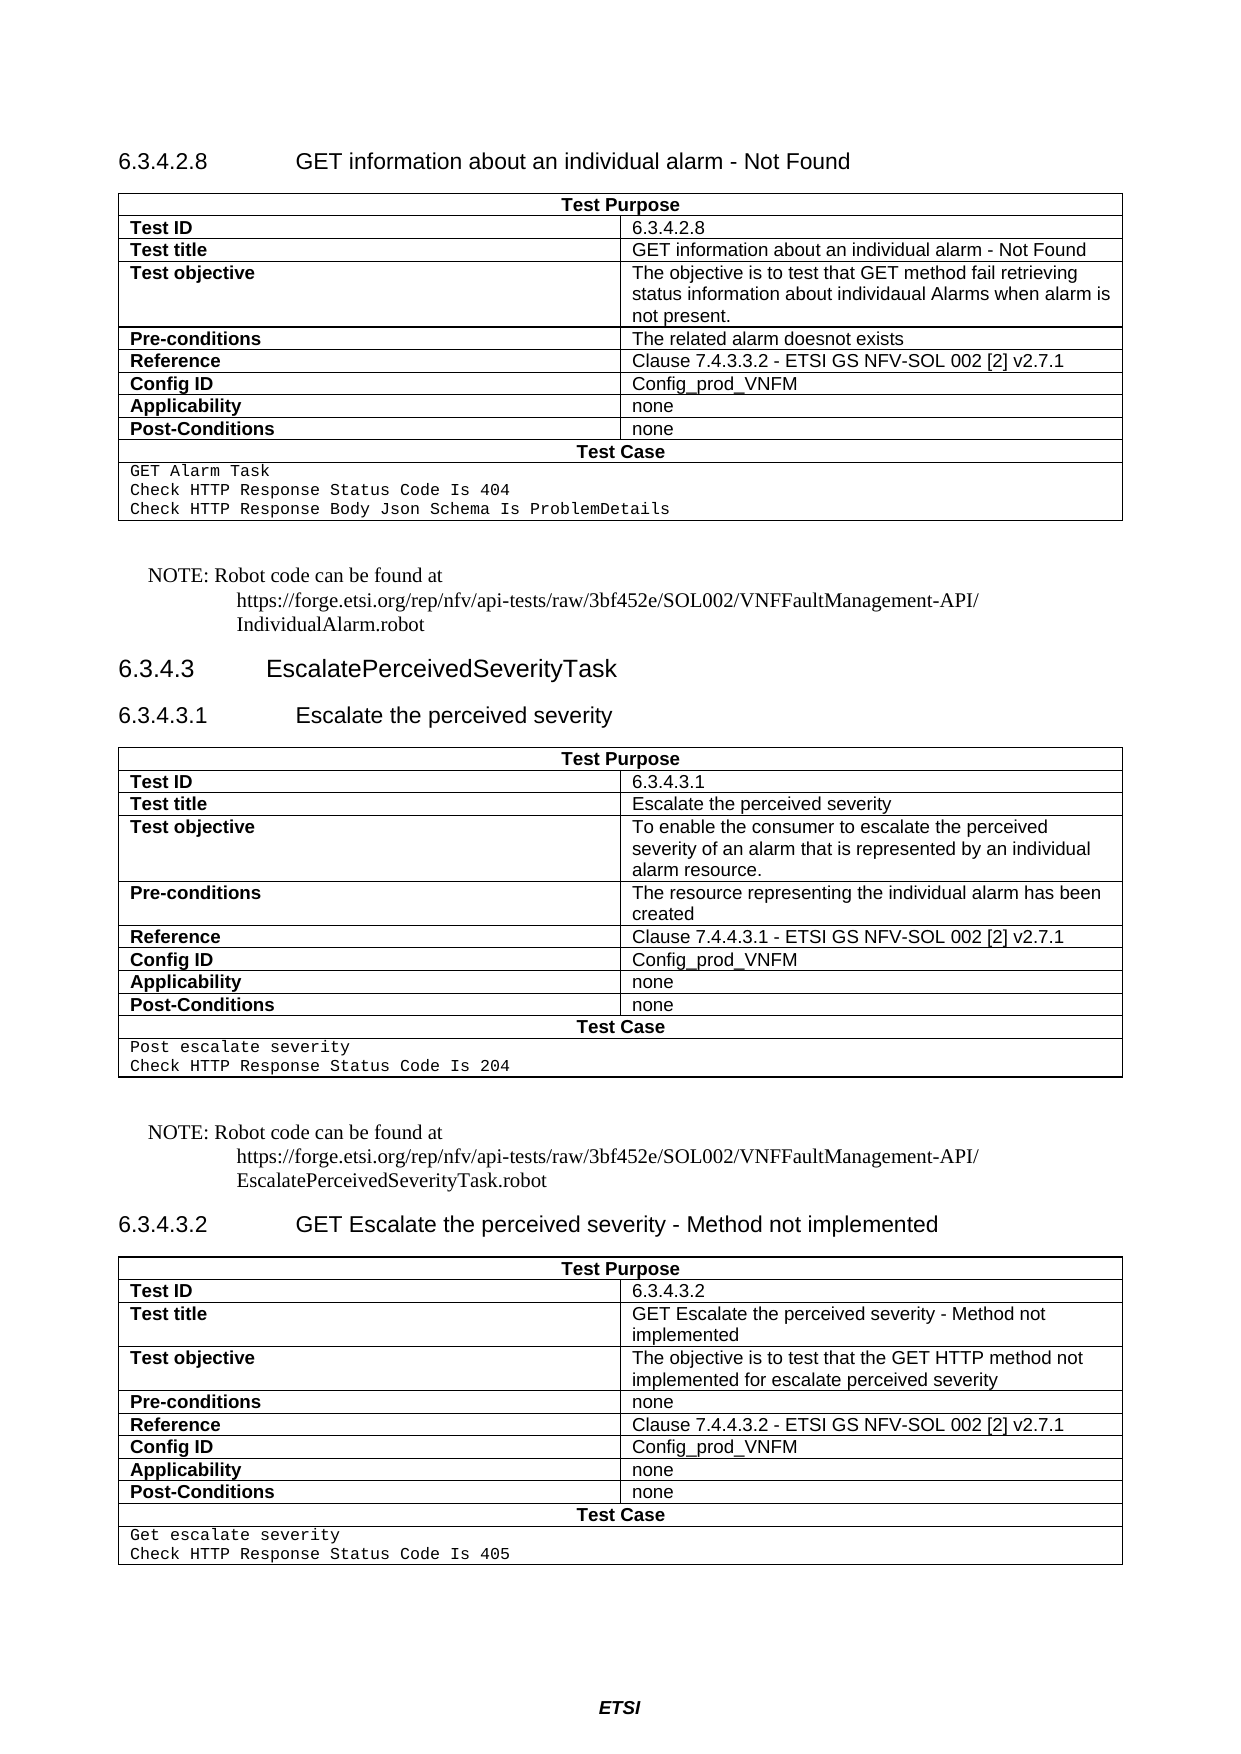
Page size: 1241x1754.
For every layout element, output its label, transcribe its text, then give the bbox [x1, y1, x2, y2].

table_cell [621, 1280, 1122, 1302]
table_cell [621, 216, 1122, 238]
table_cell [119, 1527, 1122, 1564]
subtitle 6.3.4.3 EscalatePerceivedSeverityTask [118, 654, 1122, 683]
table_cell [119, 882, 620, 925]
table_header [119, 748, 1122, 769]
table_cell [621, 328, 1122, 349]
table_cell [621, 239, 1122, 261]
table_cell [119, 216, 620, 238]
subtitle 6.3.4.3.2 GET Escalate the perceived severity - Method not implemented [118, 1211, 1122, 1238]
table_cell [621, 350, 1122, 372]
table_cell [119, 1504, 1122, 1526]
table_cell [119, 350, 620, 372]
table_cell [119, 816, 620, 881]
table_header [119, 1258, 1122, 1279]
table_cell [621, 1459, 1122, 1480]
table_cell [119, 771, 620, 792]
text NOTE: Robot code can be found at https://forge.etsi.org/rep/nfv/api-tests/raw/3bf452e/SOL002/VNFFaultManagement-API/IndividualAlarm.robot [148, 563, 1122, 636]
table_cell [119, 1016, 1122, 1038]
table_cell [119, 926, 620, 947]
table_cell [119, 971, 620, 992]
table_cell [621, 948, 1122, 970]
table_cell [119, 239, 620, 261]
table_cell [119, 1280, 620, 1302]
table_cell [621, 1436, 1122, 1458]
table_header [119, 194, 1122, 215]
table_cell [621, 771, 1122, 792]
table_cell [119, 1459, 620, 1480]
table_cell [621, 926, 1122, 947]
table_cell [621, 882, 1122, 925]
subtitle 6.3.4.2.8 GET information about an individual alarm - Not Found [118, 148, 1122, 174]
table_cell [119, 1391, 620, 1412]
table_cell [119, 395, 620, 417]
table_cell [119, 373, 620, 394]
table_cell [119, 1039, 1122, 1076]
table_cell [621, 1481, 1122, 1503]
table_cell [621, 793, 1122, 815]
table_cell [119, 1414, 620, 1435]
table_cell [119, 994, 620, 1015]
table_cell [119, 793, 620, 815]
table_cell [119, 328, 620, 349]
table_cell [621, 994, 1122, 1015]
subtitle 6.3.4.3.1 Escalate the perceived severity [118, 702, 1122, 728]
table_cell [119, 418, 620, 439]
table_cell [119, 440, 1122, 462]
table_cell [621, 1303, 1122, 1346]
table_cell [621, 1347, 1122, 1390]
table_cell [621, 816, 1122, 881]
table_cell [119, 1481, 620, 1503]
text NOTE: Robot code can be found at https://forge.etsi.org/rep/nfv/api-tests/raw/3bf452e/SOL002/VNFFaultManagement-API/EscalatePerceivedSeverityTask.robot [148, 1120, 1122, 1192]
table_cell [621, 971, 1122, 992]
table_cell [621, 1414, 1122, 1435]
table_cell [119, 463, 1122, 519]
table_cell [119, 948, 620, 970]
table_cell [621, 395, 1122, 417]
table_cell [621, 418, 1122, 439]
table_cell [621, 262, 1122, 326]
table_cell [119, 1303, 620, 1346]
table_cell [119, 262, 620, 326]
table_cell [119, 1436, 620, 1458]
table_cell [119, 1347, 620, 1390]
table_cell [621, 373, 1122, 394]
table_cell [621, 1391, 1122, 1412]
